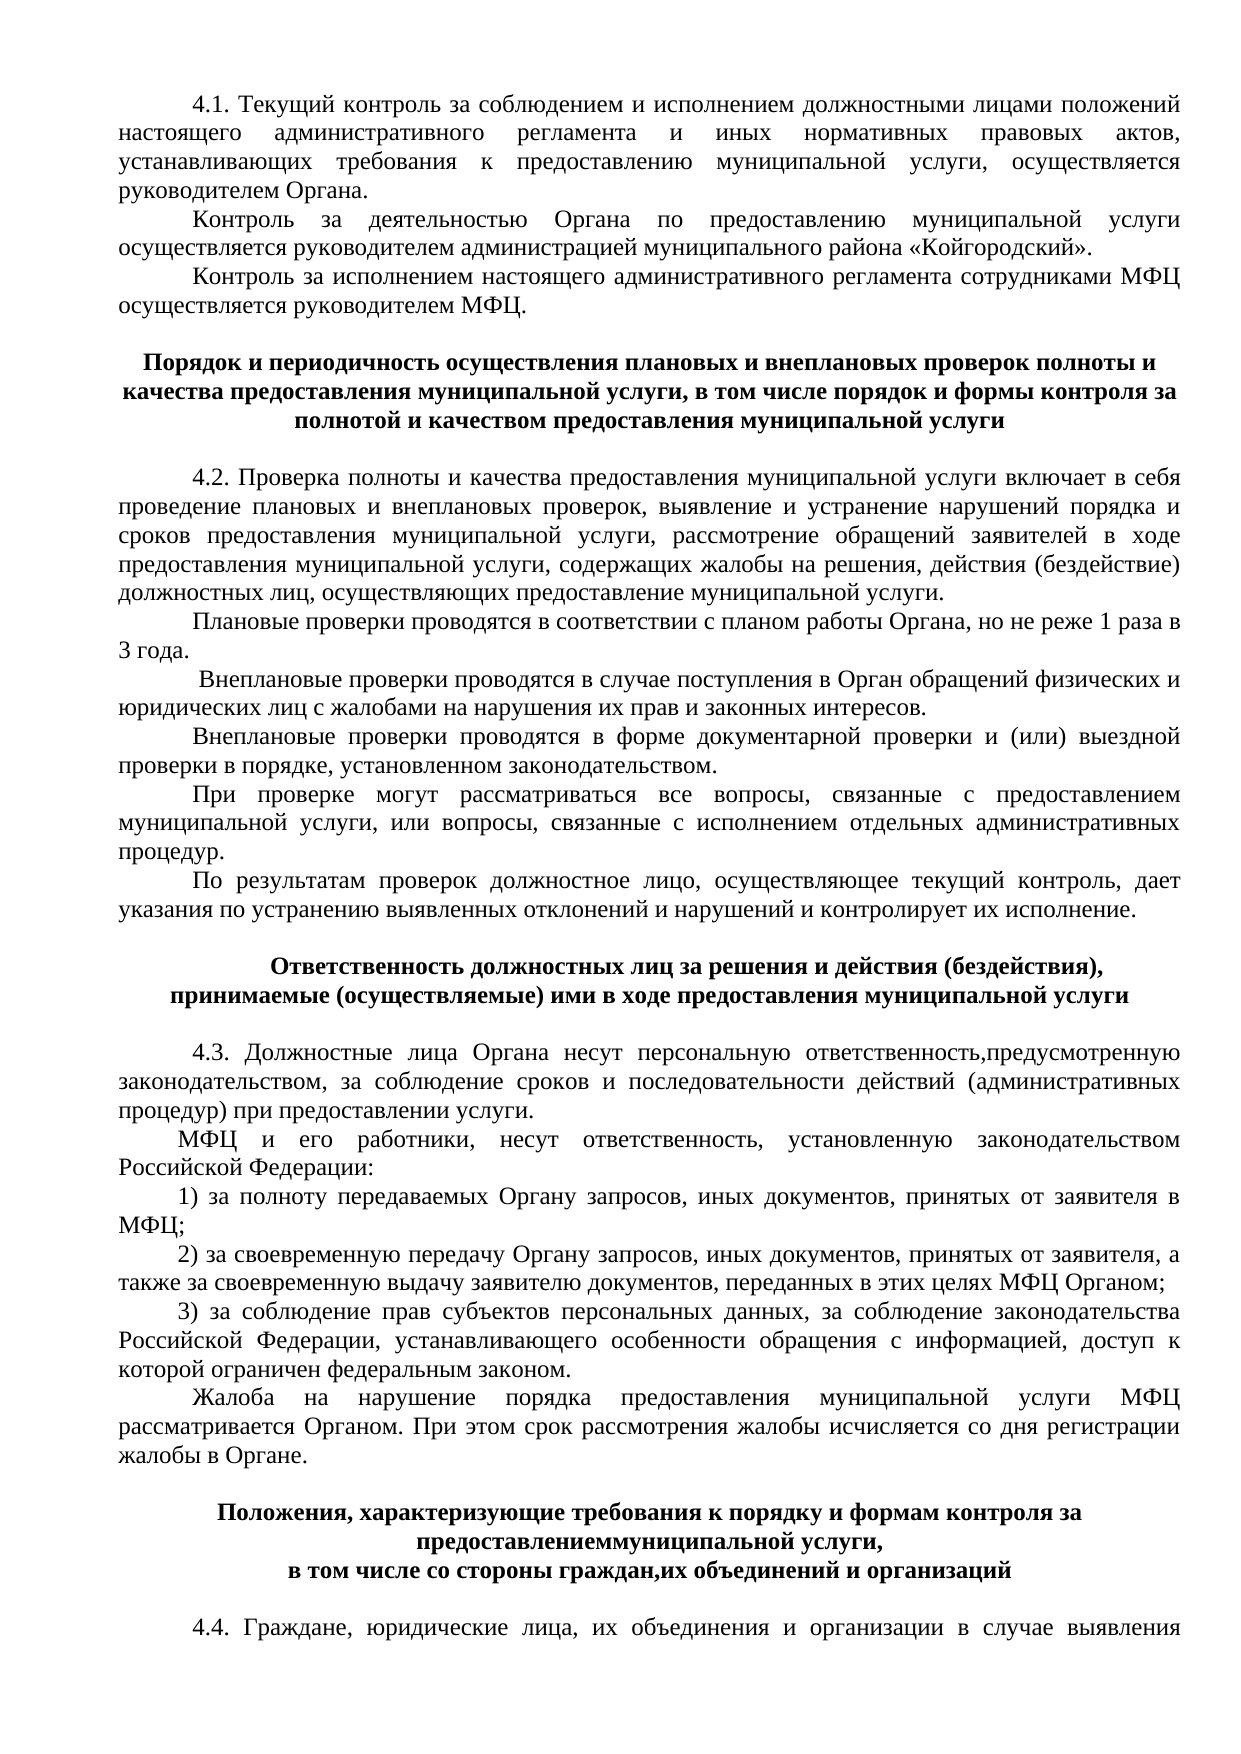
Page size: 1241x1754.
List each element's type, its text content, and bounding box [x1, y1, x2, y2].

text 1) за полноту передаваемых Органу запросов, иных документов, принятых от заявителя в МФЦ; [118, 1181, 1181, 1239]
text Внеплановые проверки проводятся в случае поступления в Орган обращений физических и юридических лиц с жалобами на нарушения их прав и законных интересов. [118, 664, 1181, 721]
text Жалоба на нарушение порядка предоставления муниципальной услуги МФЦ рассматривается Органом. При этом срок рассмотрения жалобы исчисляется со дня регистрации жалобы в Органе. [118, 1382, 1181, 1469]
text Порядок и периодичность осуществления плановых и внеплановых проверок полноты и качества предоставления муниципальной услуги, в том числе порядок и формы контроля за полнотой и качеством предоставления муниципальной услуги [118, 347, 1181, 434]
text По результатам проверок должностное лицо, осуществляющее текущий контроль, дает указания по устранению выявленных отклонений и нарушений и контролирует их исполнение. [118, 865, 1181, 922]
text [118, 1612, 1181, 1641]
text 3) за соблюдение прав субъектов персональных данных, за соблюдение законодательства Российской Федерации, устанавливающего особенности обращения с информацией, доступ к которой ограничен федеральным законом. [118, 1296, 1181, 1382]
text 2) за своевременную передачу Органу запросов, иных документов, принятых от заявителя, а также за своевременную выдачу заявителю документов, переданных в этих целях МФЦ Органом; [118, 1239, 1181, 1296]
text Плановые проверки проводятся в соответствии с планом работы Органа, но не реже 1 раза в 3 года. [118, 606, 1181, 664]
text в том числе со стороны граждан,их объединений и организаций [118, 1555, 1181, 1584]
text Контроль за деятельностью Органа по предоставлению муниципальной услуги осуществляется руководителем администрацией муниципального района «Койгородский». [118, 204, 1181, 261]
text Ответственность должностных лиц за решения и действия (бездействия), принимаемые (осуществляемые) ими в ходе предоставления муниципальной услуги [118, 951, 1181, 1009]
text Внеплановые проверки проводятся в форме документарной проверки и (или) выездной проверки в порядке, установленном законодательством. [118, 721, 1181, 779]
text Контроль за исполнением настоящего административного регламента сотрудниками МФЦ осуществляется руководителем МФЦ. [118, 261, 1181, 319]
text При проверке могут рассматриваться все вопросы, связанные с предоставлением муниципальной услуги, или вопросы, связанные с исполнением отдельных административных процедур. [118, 779, 1181, 865]
text Положения, характеризующие требования к порядку и формам контроля за предоставлениеммуниципальной услуги, [118, 1497, 1181, 1555]
text 4.3. Должностные лица Органа несут персональную ответственность,предусмотренную законодательством, за соблюдение сроков и последовательности действий (административных процедур) при предоставлении услуги. [118, 1037, 1181, 1124]
text 4.2. Проверка полноты и качества предоставления муниципальной услуги включает в себя проведение плановых и внеплановых проверок, выявление и устранение нарушений порядка и сроков предоставления муниципальной услуги, рассмотрение обращений заявителей в ходе предоставления муниципальной услуги, содержащих жалобы на решения, действия (бездействие) должностных лиц, осуществляющих предоставление муниципальной услуги. [118, 462, 1181, 606]
text МФЦ и его работники, несут ответственность, установленную законодательством Российской Федерации: [118, 1124, 1181, 1181]
text 4.1. Текущий контроль за соблюдением и исполнением должностными лицами положений настоящего административного регламента и иных нормативных правовых актов, устанавливающих требования к предоставлению муниципальной услуги, осуществляется руководителем Органа. [118, 89, 1181, 204]
